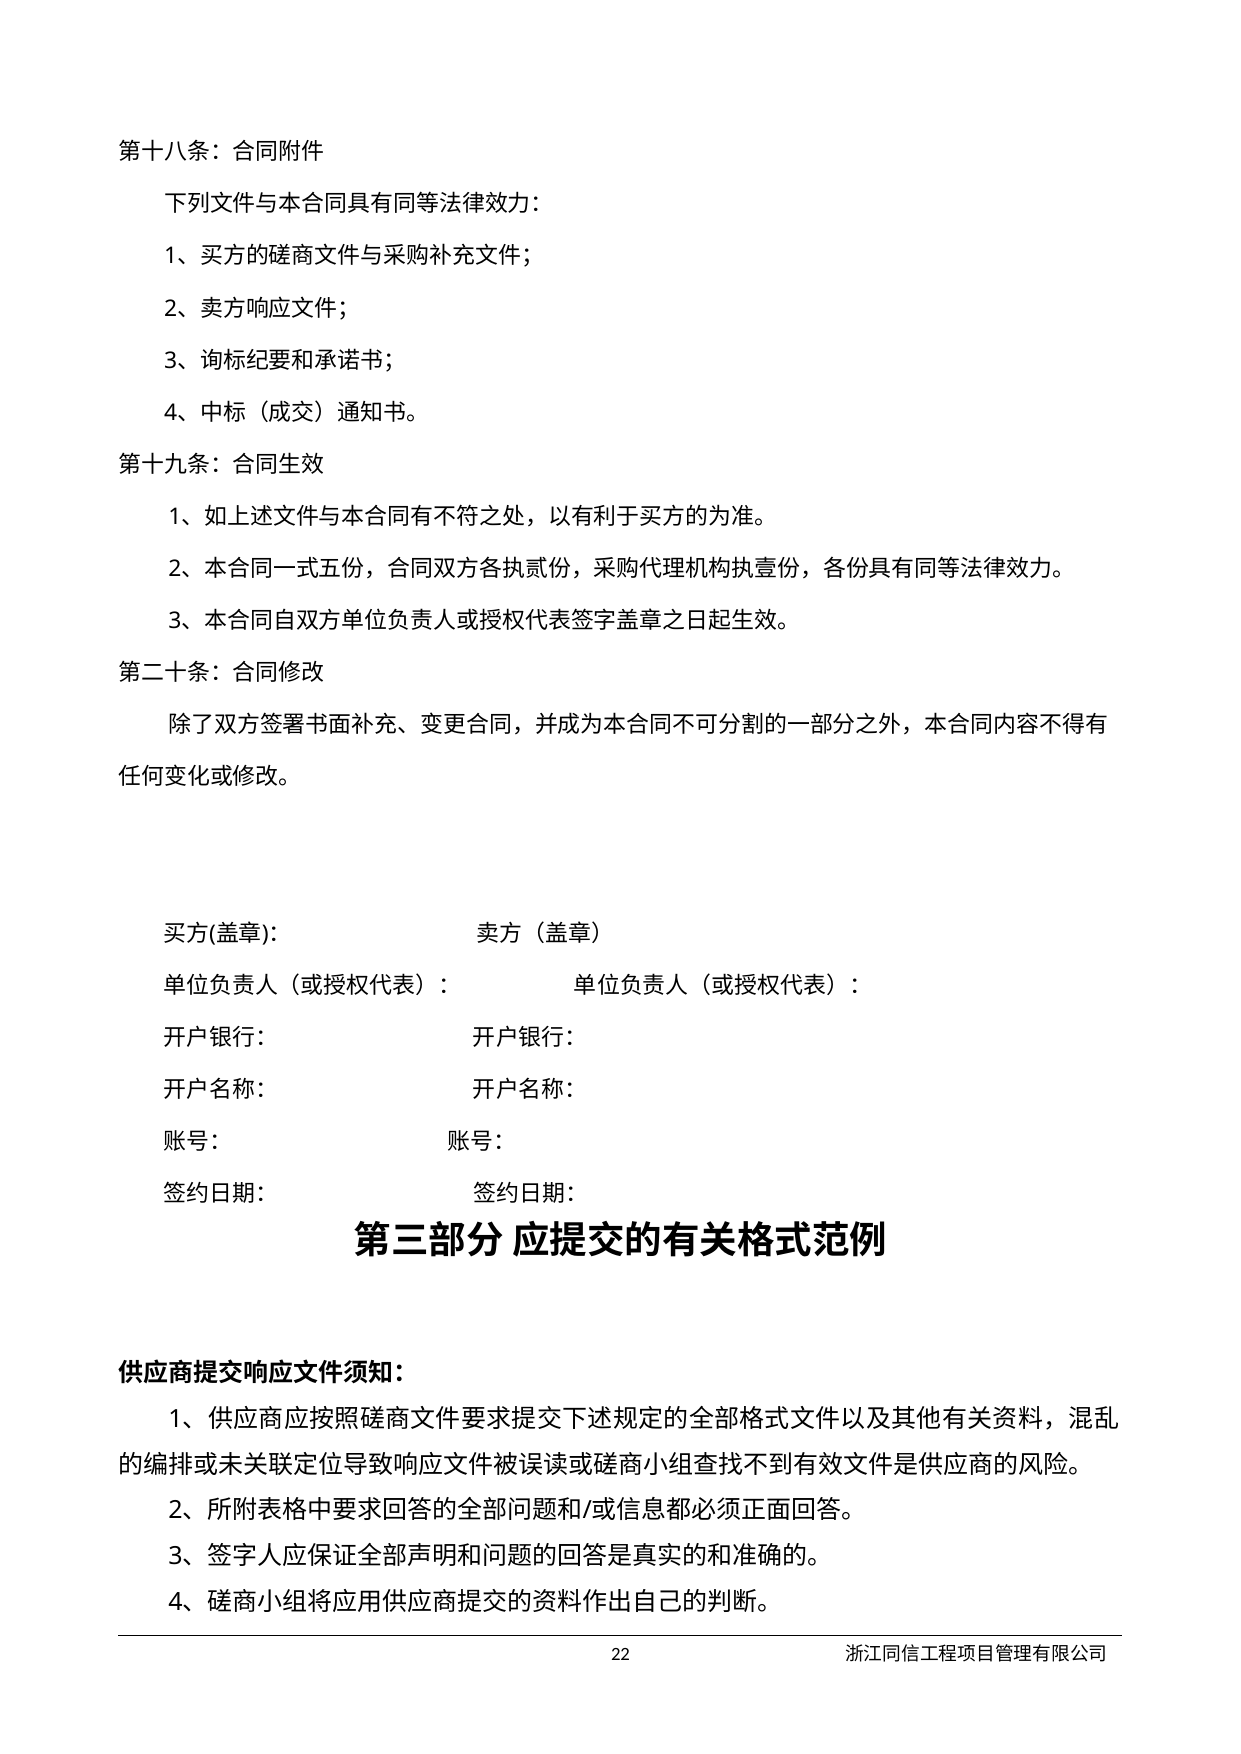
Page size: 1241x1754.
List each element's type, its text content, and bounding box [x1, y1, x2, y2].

text 2、卖方响应文件； [118, 274, 1122, 326]
text 4、磋商小组将应用供应商提交的资料作出自己的判断。 [118, 1574, 1122, 1620]
text 第十八条：合同附件 [118, 118, 1122, 170]
text 3、本合同自双方单位负责人或授权代表签字盖章之日起生效。 [118, 587, 1122, 639]
text 3、签字人应保证全部声明和问题的回答是真实的和准确的。 [118, 1528, 1122, 1574]
text 开户名称： 开户名称： [118, 1056, 1122, 1108]
text 4、中标（成交）通知书。 [118, 378, 1122, 431]
text 1、如上述文件与本合同有不符之处，以有利于买方的为准。 [118, 483, 1122, 535]
text 1、买方的磋商文件与采购补充文件； [118, 222, 1122, 274]
text 第十九条：合同生效 [118, 431, 1122, 483]
text 2、所附表格中要求回答的全部问题和/或信息都必须正面回答。 [118, 1482, 1122, 1528]
subtitle 第三部分 应提交的有关格式范例 [118, 1212, 1122, 1264]
text 签约日期： 签约日期： [118, 1160, 1122, 1212]
text 除了双方签署书面补充、变更合同，并成为本合同不可分割的一部分之外，本合同内容不得有任何变化或修改。 [118, 691, 1122, 795]
text 3、询标纪要和承诺书； [118, 326, 1122, 378]
text 买方(盖章)： 卖方（盖章） [118, 899, 1122, 951]
text 单位负责人（或授权代表）： 单位负责人（或授权代表）： [118, 951, 1122, 1003]
text 1、供应商应按照磋商文件要求提交下述规定的全部格式文件以及其他有关资料，混乱的编排或未关联定位导致响应文件被误读或磋商小组查找不到有效文件是供应商的风险。 [118, 1391, 1122, 1482]
text 供应商提交响应文件须知： [118, 1345, 1122, 1391]
text 2、本合同一式五份，合同双方各执贰份，采购代理机构执壹份，各份具有同等法律效力。 [118, 535, 1122, 587]
text 第二十条：合同修改 [118, 639, 1122, 691]
text 账号： 账号： [118, 1108, 1122, 1160]
text 下列文件与本合同具有同等法律效力： [118, 170, 1122, 222]
text 开户银行： 开户银行： [118, 1003, 1122, 1056]
